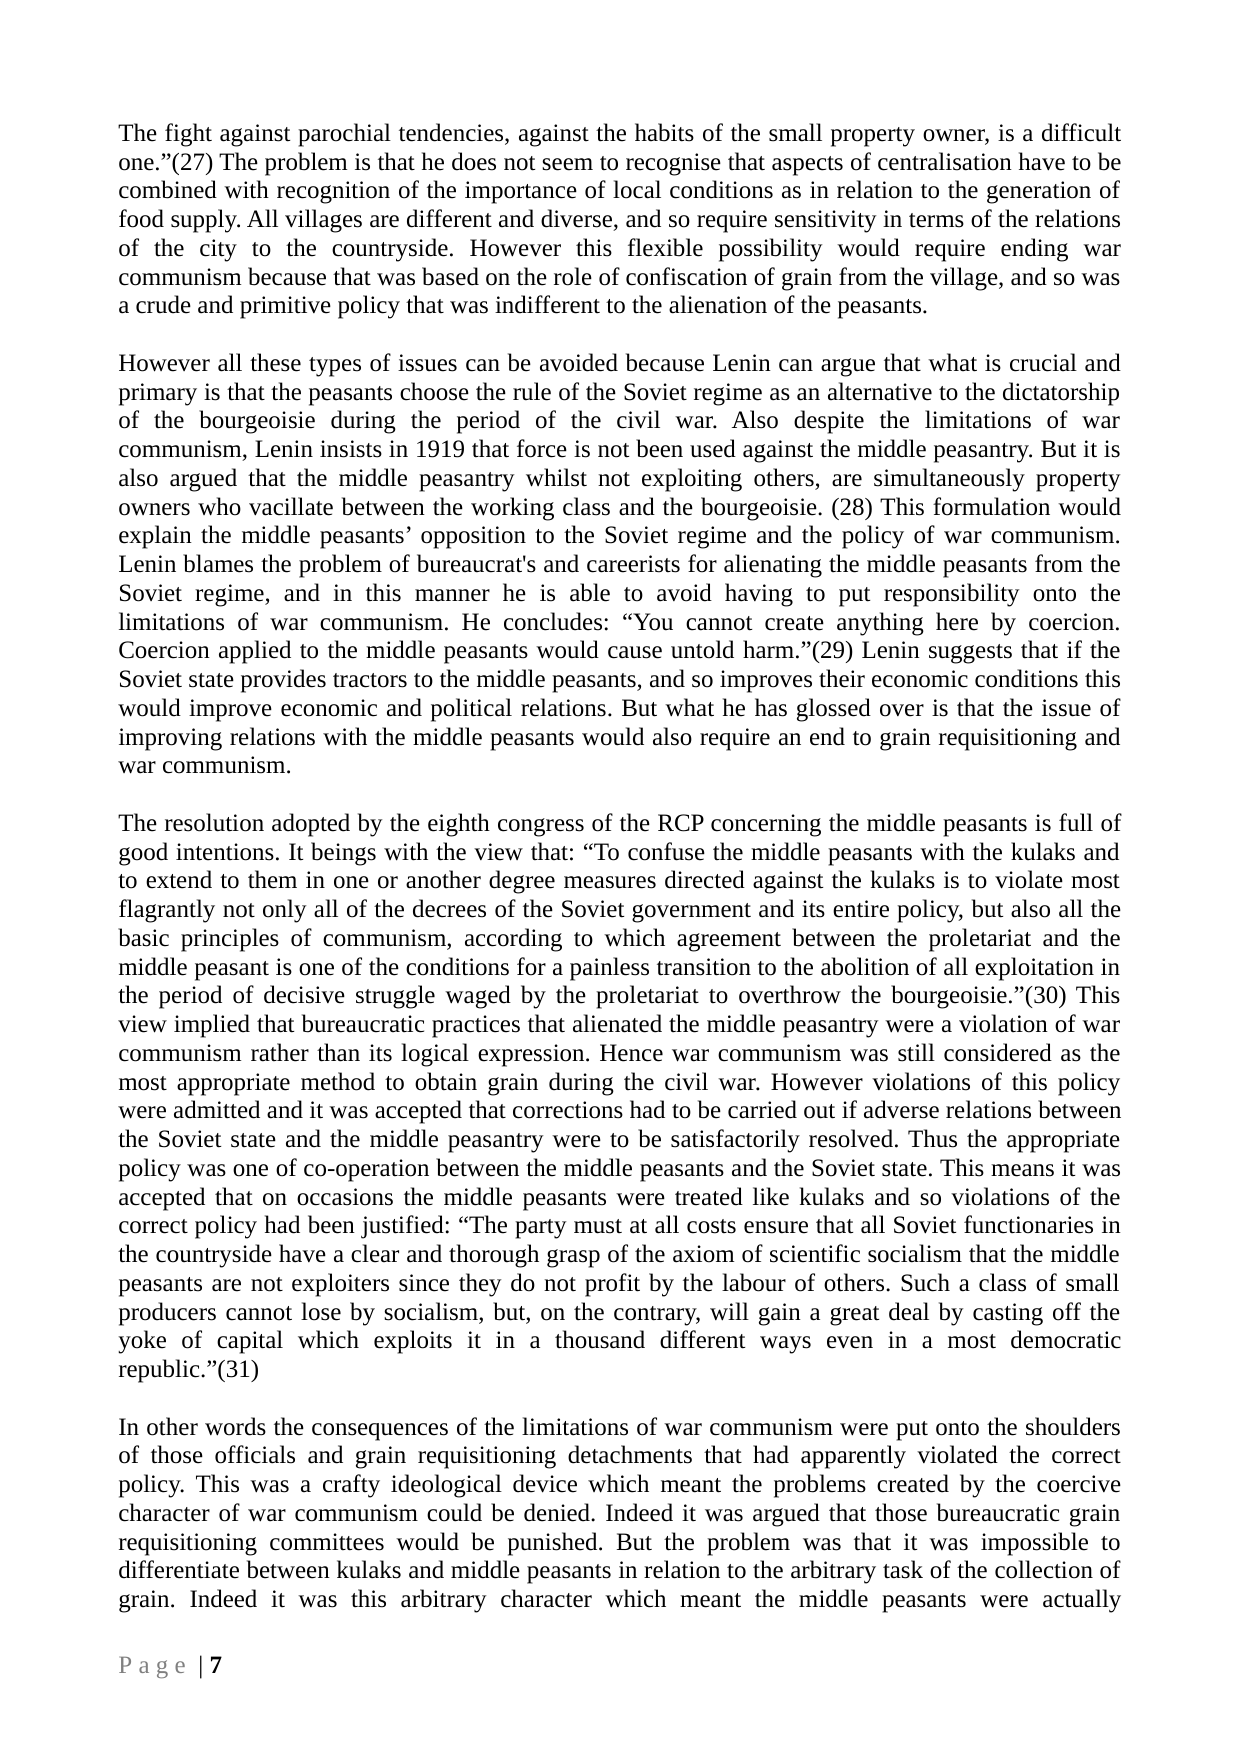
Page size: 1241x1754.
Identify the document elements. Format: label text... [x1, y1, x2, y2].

text The resolution adopted by the eighth congress of the RCP concerning the middle peasants is full of good intentions. It beings with the view that: “To confuse the middle peasants with the kulaks and to extend to them in one or another degree measures directed against the kulaks is to violate most flagrantly not only all of the decrees of the Soviet government and its entire policy, but also all the basic principles of communism, according to which agreement between the proletariat and the middle peasant is one of the conditions for a painless transition to the abolition of all exploitation in the period of decisive struggle waged by the proletariat to overthrow the bourgeoisie.”(30) This view implied that bureaucratic practices that alienated the middle peasantry were a violation of war communism rather than its logical expression. Hence war communism was still considered as the most appropriate method to obtain grain during the civil war. However violations of this policy were admitted and it was accepted that corrections had to be carried out if adverse relations between the Soviet state and the middle peasantry were to be satisfactorily resolved. Thus the appropriate policy was one of co-operation between the middle peasants and the Soviet state. This means it was accepted that on occasions the middle peasants were treated like kulaks and so violations of the correct policy had been justified: “The party must at all costs ensure that all Soviet functionaries in the countryside have a clear and thorough grasp of the axiom of scientific socialism that the middle peasants are not exploiters since they do not profit by the labour of others. Such a class of small producers cannot lose by socialism, but, on the contrary, will gain a great deal by casting off the yoke of capital which exploits it in a thousand different ways even in a most democratic republic.”(31) [118, 808, 1122, 1383]
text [118, 118, 1122, 319]
text However all these types of issues can be avoided because Lenin can argue that what is crucial and primary is that the peasants choose the rule of the Soviet regime as an alternative to the dictatorship of the bourgeoisie during the period of the civil war. Also despite the limitations of war communism, Lenin insists in 1919 that force is not been used against the middle peasantry. But it is also argued that the middle peasantry whilst not exploiting others, are simultaneously property owners who vacillate between the working class and the bourgeoisie. (28) This formulation would explain the middle peasants’ opposition to the Soviet regime and the policy of war communism. Lenin blames the problem of bureaucrat's and careerists for alienating the middle peasants from the Soviet regime, and in this manner he is able to avoid having to put responsibility onto the limitations of war communism. He concludes: “You cannot create anything here by coercion. Coercion applied to the middle peasants would cause untold harm.”(29) Lenin suggests that if the Soviet state provides tractors to the middle peasants, and so improves their economic conditions this would improve economic and political relations. But what he has glossed over is that the issue of improving relations with the middle peasants would also require an end to grain requisitioning and war communism. [118, 348, 1122, 779]
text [118, 1412, 1122, 1613]
